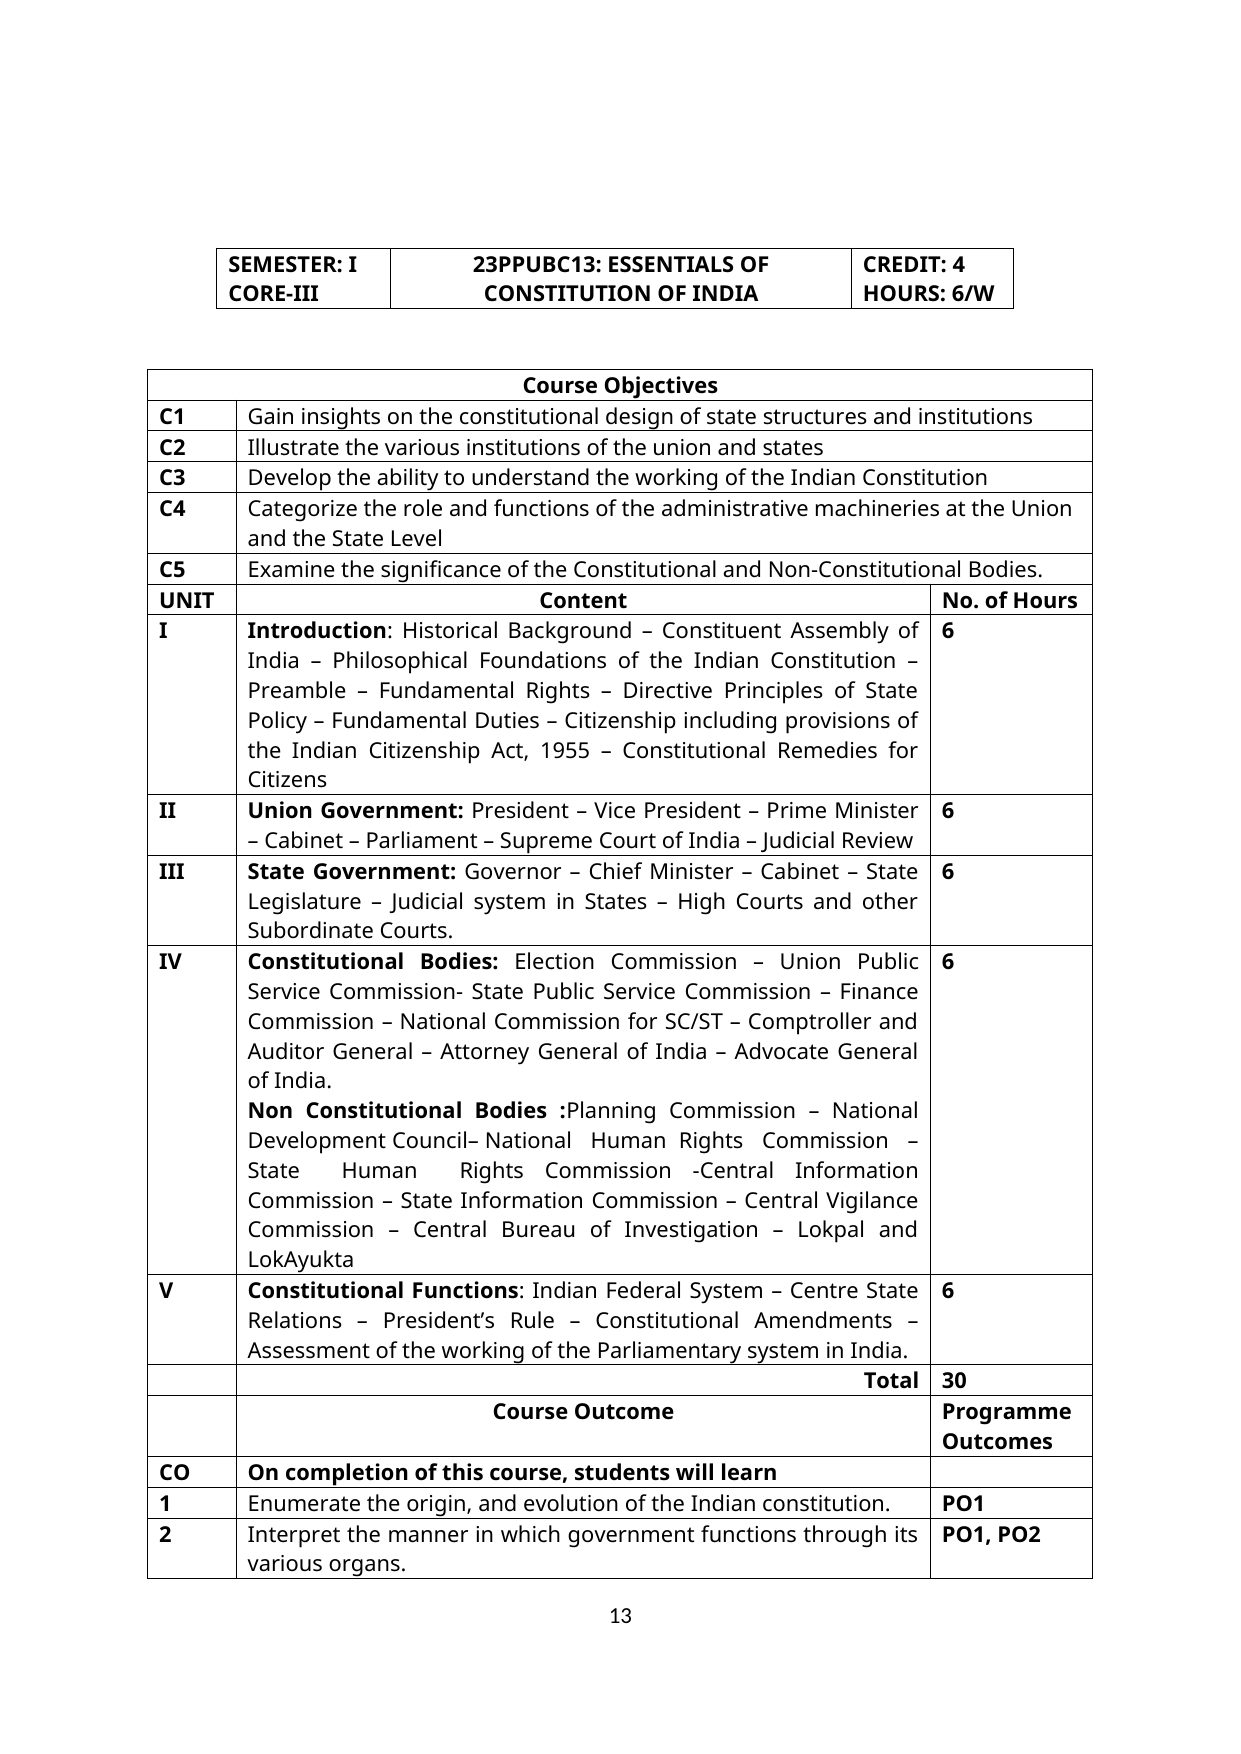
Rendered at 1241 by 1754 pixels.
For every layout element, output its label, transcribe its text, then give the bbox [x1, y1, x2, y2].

table_cell 6 [931, 856, 1092, 945]
table_cell Content [237, 585, 930, 614]
table_cell 6 [931, 795, 1092, 855]
table_cell Enumerate the origin, and evolution of the Indian constitution. [237, 1488, 930, 1517]
table_cell [148, 1365, 236, 1395]
table_cell Constitutional Functions: Indian Federal System – Centre State Relations – President’s Rule – Constitutional Amendments – Assessment of the working of the Parliamentary system in India. [237, 1275, 930, 1364]
table_cell PO1 [931, 1488, 1092, 1517]
table_cell 6 [931, 946, 1092, 1274]
table_cell [931, 1457, 1092, 1487]
table_cell C3 [148, 462, 236, 492]
table_cell 6 [931, 1275, 1092, 1364]
table_cell 30 [931, 1365, 1092, 1395]
table_cell C4 [148, 493, 236, 553]
table_cell Interpret the manner in which government functions through its various organs. [237, 1519, 930, 1578]
table_cell PO1, PO2 [931, 1519, 1092, 1578]
table_cell Categorize the role and functions of the administrative machineries at the Union and the State Level [237, 493, 1092, 553]
table_cell [148, 1396, 236, 1456]
table_cell Total [237, 1365, 930, 1395]
table_cell 6 [931, 615, 1092, 794]
table_header Course Objectives [148, 370, 1092, 399]
table_cell Introduction: Historical Background – Constituent Assembly of India – Philosophical Foundations of the Indian Constitution – Preamble – Fundamental Rights – Directive Principles of State Policy – Fundamental Duties – Citizenship including provisions of the Indian Citizenship Act, 1955 – Constitutional Remedies for Citizens [237, 615, 930, 794]
table_cell Develop the ability to understand the working of the Indian Constitution [237, 462, 1092, 492]
table_cell C2 [148, 431, 236, 461]
table_header CREDIT: 4 HOURS: 6/W [852, 249, 1013, 308]
table_cell Examine the significance of the Constitutional and Non-Constitutional Bodies. [237, 554, 1092, 583]
table_cell III [148, 856, 236, 945]
table_cell Union Government: President – Vice President – Prime Minister – Cabinet – Parliament – Supreme Court of India – Judicial Review [237, 795, 930, 855]
table_cell V [148, 1275, 236, 1364]
table_cell Course Outcome [237, 1396, 930, 1456]
table_cell IV [148, 946, 236, 1274]
table_cell Constitutional Bodies: Election Commission – Union Public Service Commission- State Public Service Commission – Finance Commission – National Commission for SC/ST – Comptroller and Auditor General – Attorney General of India – Advocate General of India. Non Constitutional Bodies :Planning Commission – National Development Council– National Human Rights Commission – State Human Rights Commission -Central Information Commission – State Information Commission – Central Vigilance Commission – Central Bureau of Investigation – Lokpal and LokAyukta [237, 946, 930, 1274]
table_cell II [148, 795, 236, 855]
table_cell 2 [148, 1519, 236, 1578]
table_cell 1 [148, 1488, 236, 1517]
table_cell I [148, 615, 236, 794]
table_cell State Government: Governor – Chief Minister – Cabinet – State Legislature – Judicial system in States – High Courts and other Subordinate Courts. [237, 856, 930, 945]
table_cell UNIT [148, 585, 236, 614]
table_cell Gain insights on the constitutional design of state structures and institutions [237, 401, 1092, 430]
table_cell CO [148, 1457, 236, 1487]
table_cell On completion of this course, students will learn [237, 1457, 930, 1487]
table_cell No. of Hours [931, 585, 1092, 614]
table_cell C1 [148, 401, 236, 430]
table_cell C5 [148, 554, 236, 583]
table_header SEMESTER: I CORE-III [217, 249, 390, 308]
table_cell Illustrate the various institutions of the union and states [237, 431, 1092, 461]
table_cell Programme Outcomes [931, 1396, 1092, 1456]
table_header 23PPUBC13: ESSENTIALS OF CONSTITUTION OF INDIA [391, 249, 851, 308]
